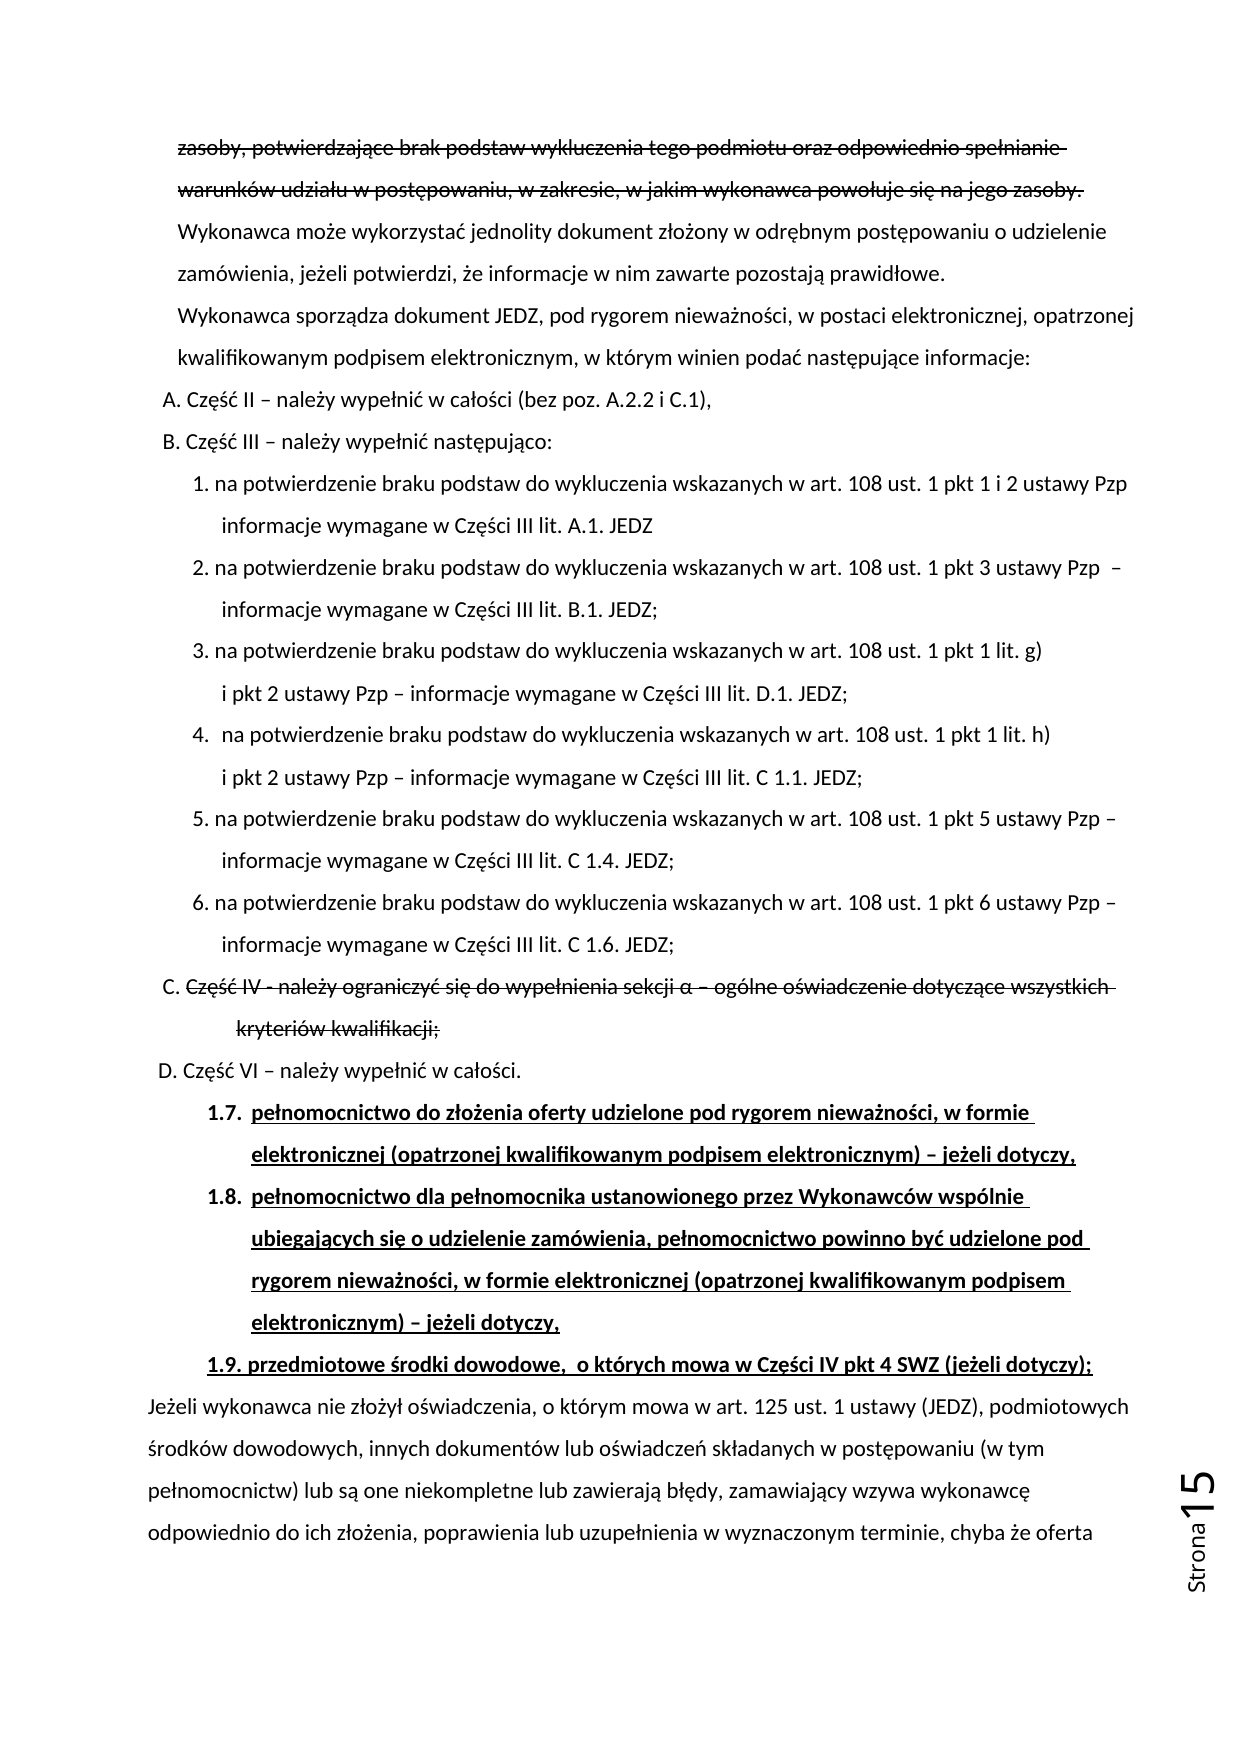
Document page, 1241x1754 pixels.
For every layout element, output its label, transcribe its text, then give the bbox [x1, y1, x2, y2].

text 4. na potwierdzenie braku podstaw do wykluczenia wskazanych w art. 108 ust. 1 pkt 1 lit. h) i pkt 2 ustawy Pzp – informacje wymagane w Części III lit. C 1.1. JEDZ; [192, 721, 1152, 791]
text 6. na potwierdzenie braku podstaw do wykluczenia wskazanych w art. 108 ust. 1 pkt 6 ustawy Pzp – informacje wymagane w Części III lit. C 1.6. JEDZ; [192, 888, 1152, 958]
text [177, 133, 1152, 203]
text 2. na potwierdzenie braku podstaw do wykluczenia wskazanych w art. 108 ust. 1 pkt 3 ustawy Pzp – informacje wymagane w Części III lit. B.1. JEDZ; [192, 553, 1152, 623]
text 1. na potwierdzenie braku podstaw do wykluczenia wskazanych w art. 108 ust. 1 pkt 1 i 2 ustawy Pzp informacje wymagane w Części III lit. A.1. JEDZ [192, 469, 1152, 539]
text 5. na potwierdzenie braku podstaw do wykluczenia wskazanych w art. 108 ust. 1 pkt 5 ustawy Pzp – informacje wymagane w Części III lit. C 1.4. JEDZ; [192, 804, 1152, 874]
text C. Część IV - należy ograniczyć się do wypełnienia sekcji α – ogólne oświadczenie dotyczące wszystkich kryteriów kwalifikacji; [162, 972, 1152, 1042]
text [148, 1392, 1152, 1546]
text 1.7. pełnomocnictwo do złożenia oferty udzielone pod rygorem nieważności, w formie elektronicznej (opatrzonej kwalifikowanym podpisem elektronicznym) – jeżeli dotyczy, [207, 1098, 1152, 1168]
text D. Część VI – należy wypełnić w całości. [148, 1056, 1152, 1084]
text Wykonawca może wykorzystać jednolity dokument złożony w odrębnym postępowaniu o udzielenie zamówienia, jeżeli potwierdzi, że informacje w nim zawarte pozostają prawidłowe. [177, 217, 1152, 287]
text Wykonawca sporządza dokument JEDZ, pod rygorem nieważności, w postaci elektronicznej, opatrzonej kwalifikowanym podpisem elektronicznym, w którym winien podać następujące informacje: [177, 301, 1152, 371]
text 3. na potwierdzenie braku podstaw do wykluczenia wskazanych w art. 108 ust. 1 pkt 1 lit. g) i pkt 2 ustawy Pzp – informacje wymagane w Części III lit. D.1. JEDZ; [192, 637, 1152, 707]
text B. Część III – należy wypełnić następująco: [162, 427, 1152, 455]
text A. Część II – należy wypełnić w całości (bez poz. A.2.2 i C.1), [162, 385, 1152, 413]
text 1.9. przedmiotowe środki dowodowe, o których mowa w Części IV pkt 4 SWZ (jeżeli dotyczy); [207, 1350, 1152, 1378]
text 1.8. pełnomocnictwo dla pełnomocnika ustanowionego przez Wykonawców wspólnie ubiegających się o udzielenie zamówienia, pełnomocnictwo powinno być udzielone pod rygorem nieważności, w formie elektronicznej (opatrzonej kwalifikowanym podpisem elektronicznym) – jeżeli dotyczy, [207, 1182, 1152, 1336]
